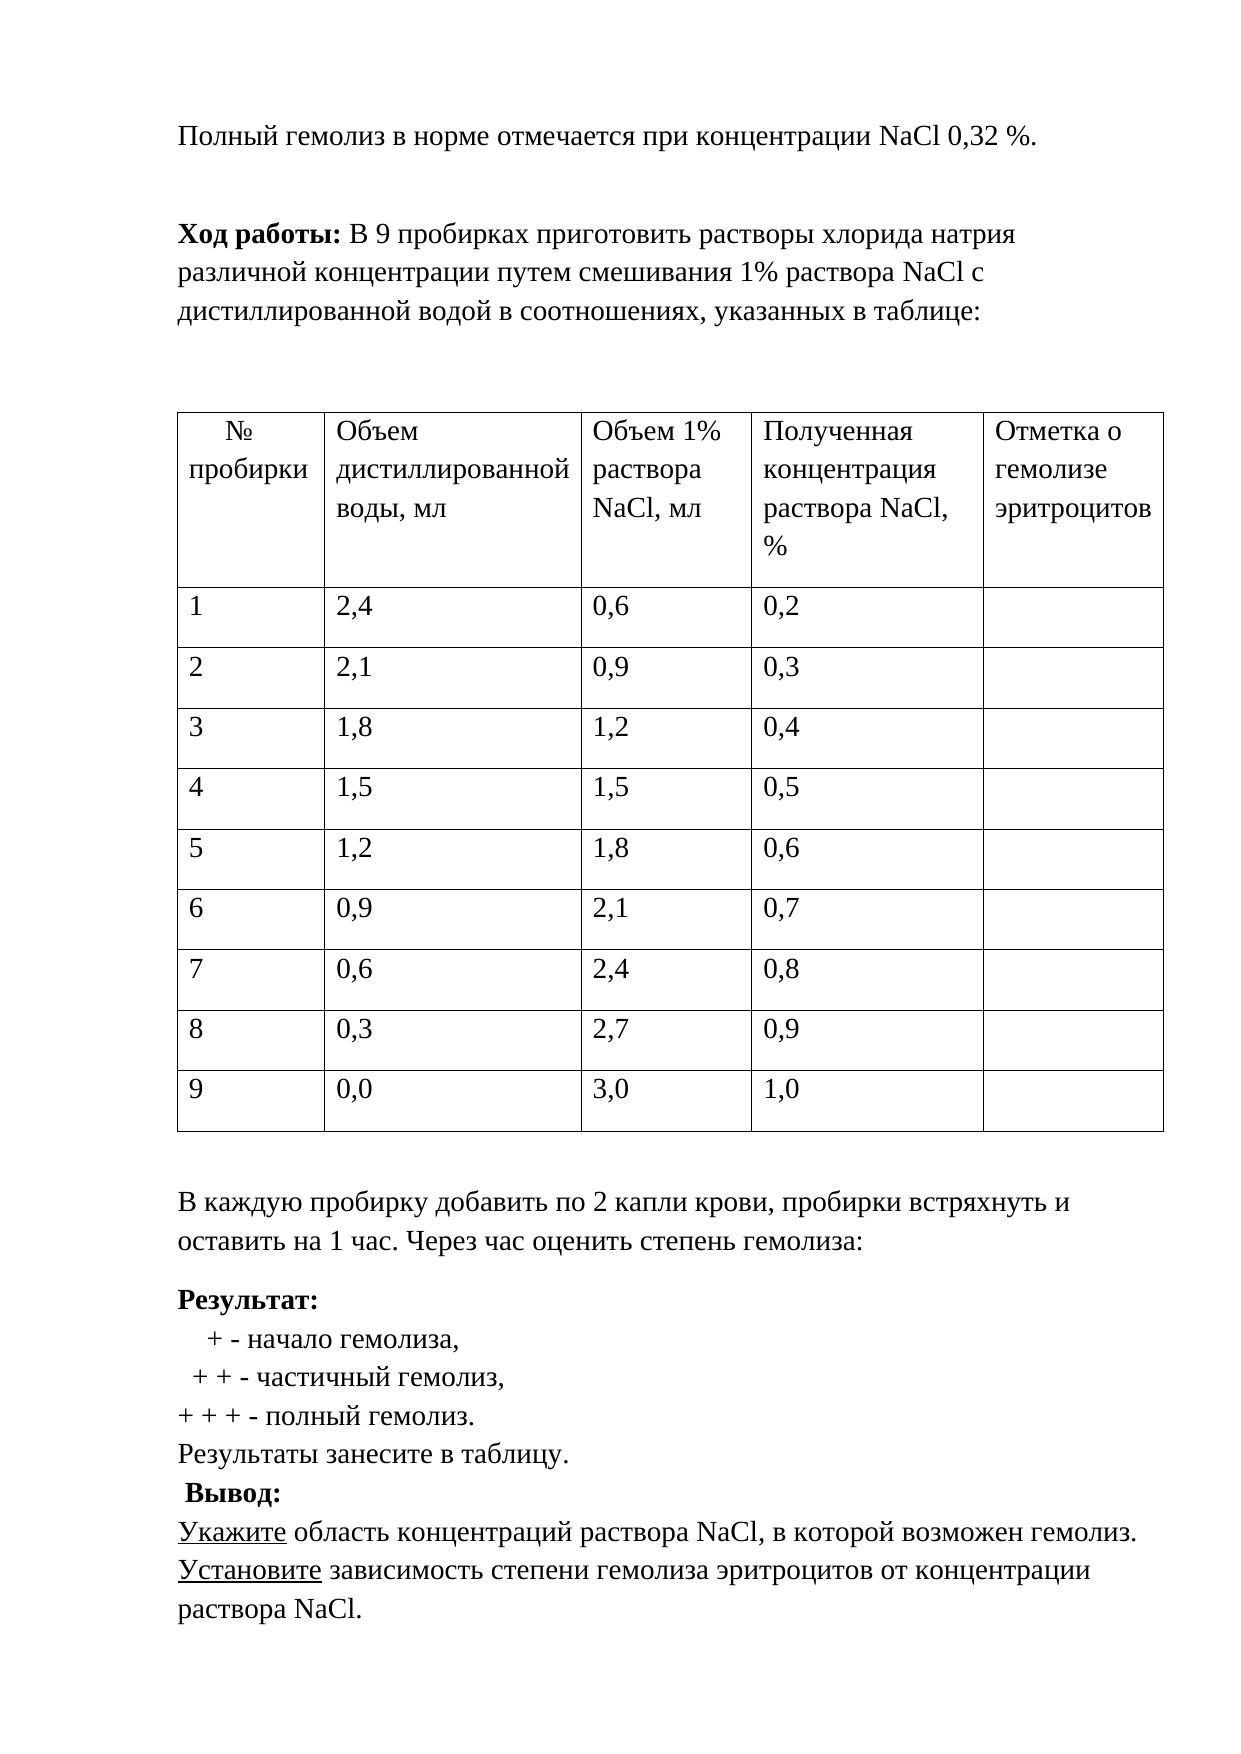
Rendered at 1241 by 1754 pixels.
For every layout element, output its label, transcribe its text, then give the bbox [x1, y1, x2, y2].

table_header Объем дистиллированной воды, мл [325, 413, 581, 587]
table_cell 0,0 [325, 1071, 581, 1131]
text Результат: [177, 1282, 1152, 1316]
table_cell 0,2 [752, 588, 983, 647]
table_cell 0,6 [582, 588, 751, 647]
table_cell 7 [178, 950, 324, 1010]
table_cell 0,9 [325, 890, 581, 949]
table_header Отметка о гемолизе эритроцитов [984, 413, 1163, 587]
table_cell 0,3 [752, 648, 983, 708]
table_cell 5 [178, 830, 324, 889]
table_cell 2,4 [582, 950, 751, 1010]
table_cell 1,5 [325, 769, 581, 828]
table_cell 1,2 [325, 830, 581, 889]
text Установите зависимость степени гемолиза эритроцитов от концентрации раствора NaCl. [177, 1552, 1152, 1624]
table_cell [984, 1071, 1163, 1131]
table_header Объем 1% раствора NaCl, мл [582, 413, 751, 587]
table_cell [984, 588, 1163, 647]
table_header № пробирки [178, 413, 324, 587]
text Результаты занесите в таблицу. [177, 1437, 1152, 1470]
table_cell 1,8 [582, 830, 751, 889]
table_cell 1 [178, 588, 324, 647]
text Ход работы: В 9 пробирках приготовить растворы хлорида натрия различной концентрации путем смешивания 1% раствора NaCl с дистиллированной водой в соотношениях, указанных в таблице: [177, 216, 1152, 327]
text + - начало гемолиза, [177, 1321, 1152, 1354]
table_cell 2,7 [582, 1011, 751, 1070]
text В каждую пробирку добавить по 2 капли крови, пробирки встряхнуть и оставить на 1 час. Через час оценить степень гемолиза: [177, 1184, 1152, 1257]
table_cell [984, 890, 1163, 949]
table_cell 1,5 [582, 769, 751, 828]
table_cell 9 [178, 1071, 324, 1131]
table_cell 1,2 [582, 709, 751, 768]
table_cell 2,1 [582, 890, 751, 949]
table_cell [984, 1011, 1163, 1070]
text Полный гемолиз в норме отмечается при концентрации NaCl 0,32 %. [177, 118, 1152, 152]
table_cell 1,8 [325, 709, 581, 768]
table_cell 3 [178, 709, 324, 768]
table_cell 0,8 [752, 950, 983, 1010]
table_cell [984, 648, 1163, 708]
table_cell 0,9 [582, 648, 751, 708]
table_cell [984, 950, 1163, 1010]
table_cell 0,5 [752, 769, 983, 828]
text Укажите область концентраций раствора NaCl, в которой возможен гемолиз. [177, 1514, 1152, 1547]
table_cell 0,7 [752, 890, 983, 949]
table_cell 8 [178, 1011, 324, 1070]
table_cell 4 [178, 769, 324, 828]
table_cell 2,1 [325, 648, 581, 708]
table_cell 1,0 [752, 1071, 983, 1131]
text + + + - полный гемолиз. [177, 1398, 1152, 1432]
table_cell [984, 769, 1163, 828]
table_cell 6 [178, 890, 324, 949]
table_cell 2 [178, 648, 324, 708]
table_cell 0,4 [752, 709, 983, 768]
table_cell 0,3 [325, 1011, 581, 1070]
table_header Полученная концентрация раствора NaCl, % [752, 413, 983, 587]
table_cell [984, 709, 1163, 768]
table_cell 3,0 [582, 1071, 751, 1131]
table_cell [984, 830, 1163, 889]
text + + - частичный гемолиз, [177, 1359, 1152, 1393]
table_cell 0,6 [325, 950, 581, 1010]
table_cell 0,6 [752, 830, 983, 889]
table_cell 2,4 [325, 588, 581, 647]
table_cell 0,9 [752, 1011, 983, 1070]
text Вывод: [177, 1475, 1152, 1509]
